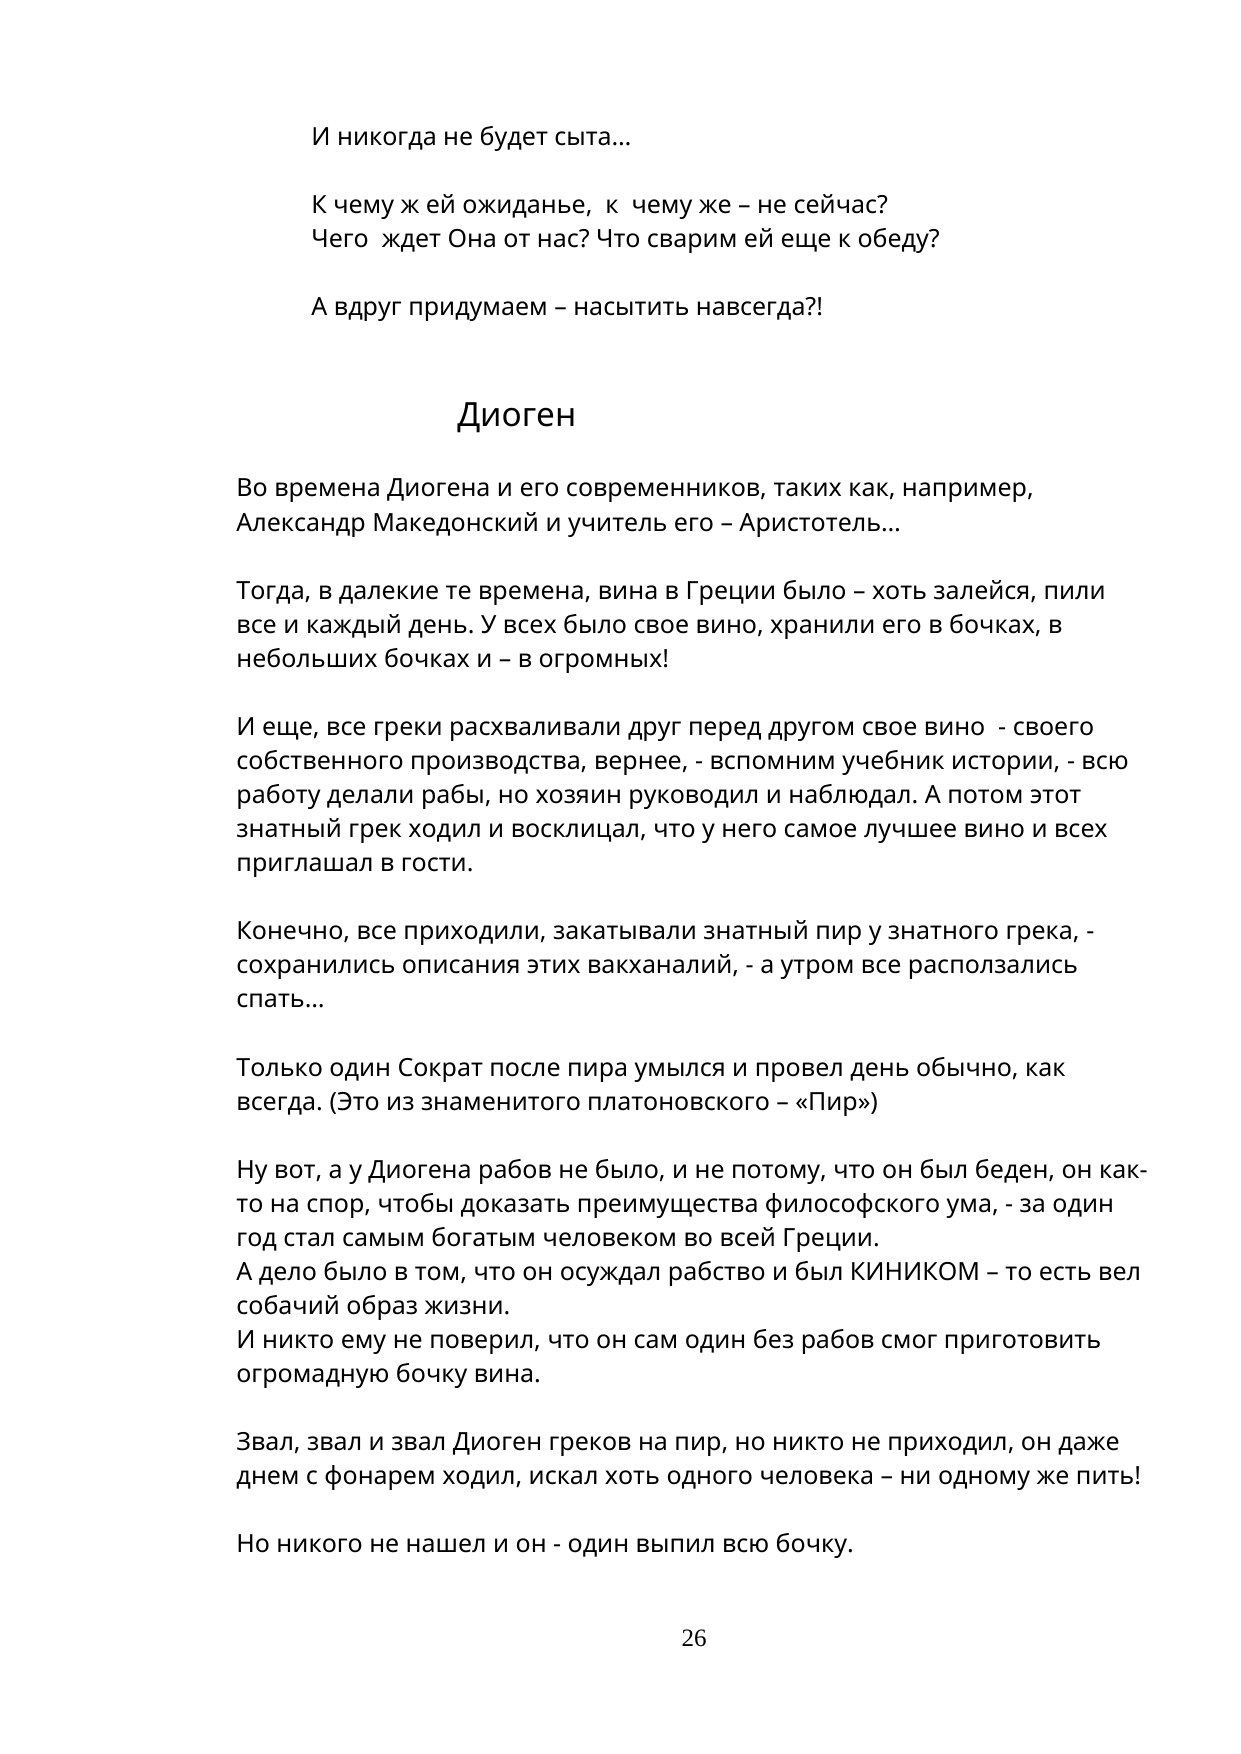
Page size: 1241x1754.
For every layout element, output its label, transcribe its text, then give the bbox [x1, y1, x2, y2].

text Ну вот, а у Диогена рабов не было, и не потому, что он был беден, он как-то на спор, чтобы доказать преимущества философского ума, - за один год стал самым богатым человеком во всей Греции. [236, 1151, 1152, 1253]
text Тогда, в далекие те времена, вина в Греции было – хоть залейся, пили все и каждый день. У всех было свое вино, хранили его в бочках, в небольших бочках и – в огромных! [236, 572, 1152, 674]
text К чему ж ей ожиданье, к чему же – не сейчас? [295, 186, 1152, 220]
text Конечно, все приходили, закатывали знатный пир у знатного грека, - сохранились описания этих вакханалий, - а утром все расползались спать… [236, 913, 1152, 1015]
text А вдруг придумаем – насытить навсегда?! [295, 288, 1152, 322]
text И никто ему не поверил, что он сам один без рабов смог приготовить огромадную бочку вина. [236, 1322, 1152, 1390]
text Чего ждет Она от нас? Что сварим ей еще к обеду? [295, 220, 1152, 254]
text А дело было в том, что он осуждал рабство и был КИНИКОМ – то есть вел собачий образ жизни. [236, 1253, 1152, 1322]
text Во времена Диогена и его современников, таких как, например, Александр Македонский и учитель его – Аристотель… [236, 470, 1152, 538]
text Но никого не нашел и он - один выпил всю бочку. [236, 1526, 1152, 1560]
text Звал, звал и звал Диоген греков на пир, но никто не приходил, он даже днем с фонарем ходил, искал хоть одного человека – ни одному же пить! [236, 1424, 1152, 1492]
text Диоген [236, 391, 1152, 436]
text И еще, все греки расхваливали друг перед другом свое вино - своего собственного производства, вернее, - вспомним учебник истории, - всю работу делали рабы, но хозяин руководил и наблюдал. А потом этот знатный грек ходил и восклицал, что у него самое лучшее вино и всех приглашал в гости. [236, 708, 1152, 879]
text Только один Сократ после пира умылся и провел день обычно, как всегда. (Это из знаменитого платоновского – «Пир») [236, 1049, 1152, 1117]
text И никогда не будет сыта… [295, 118, 1152, 152]
